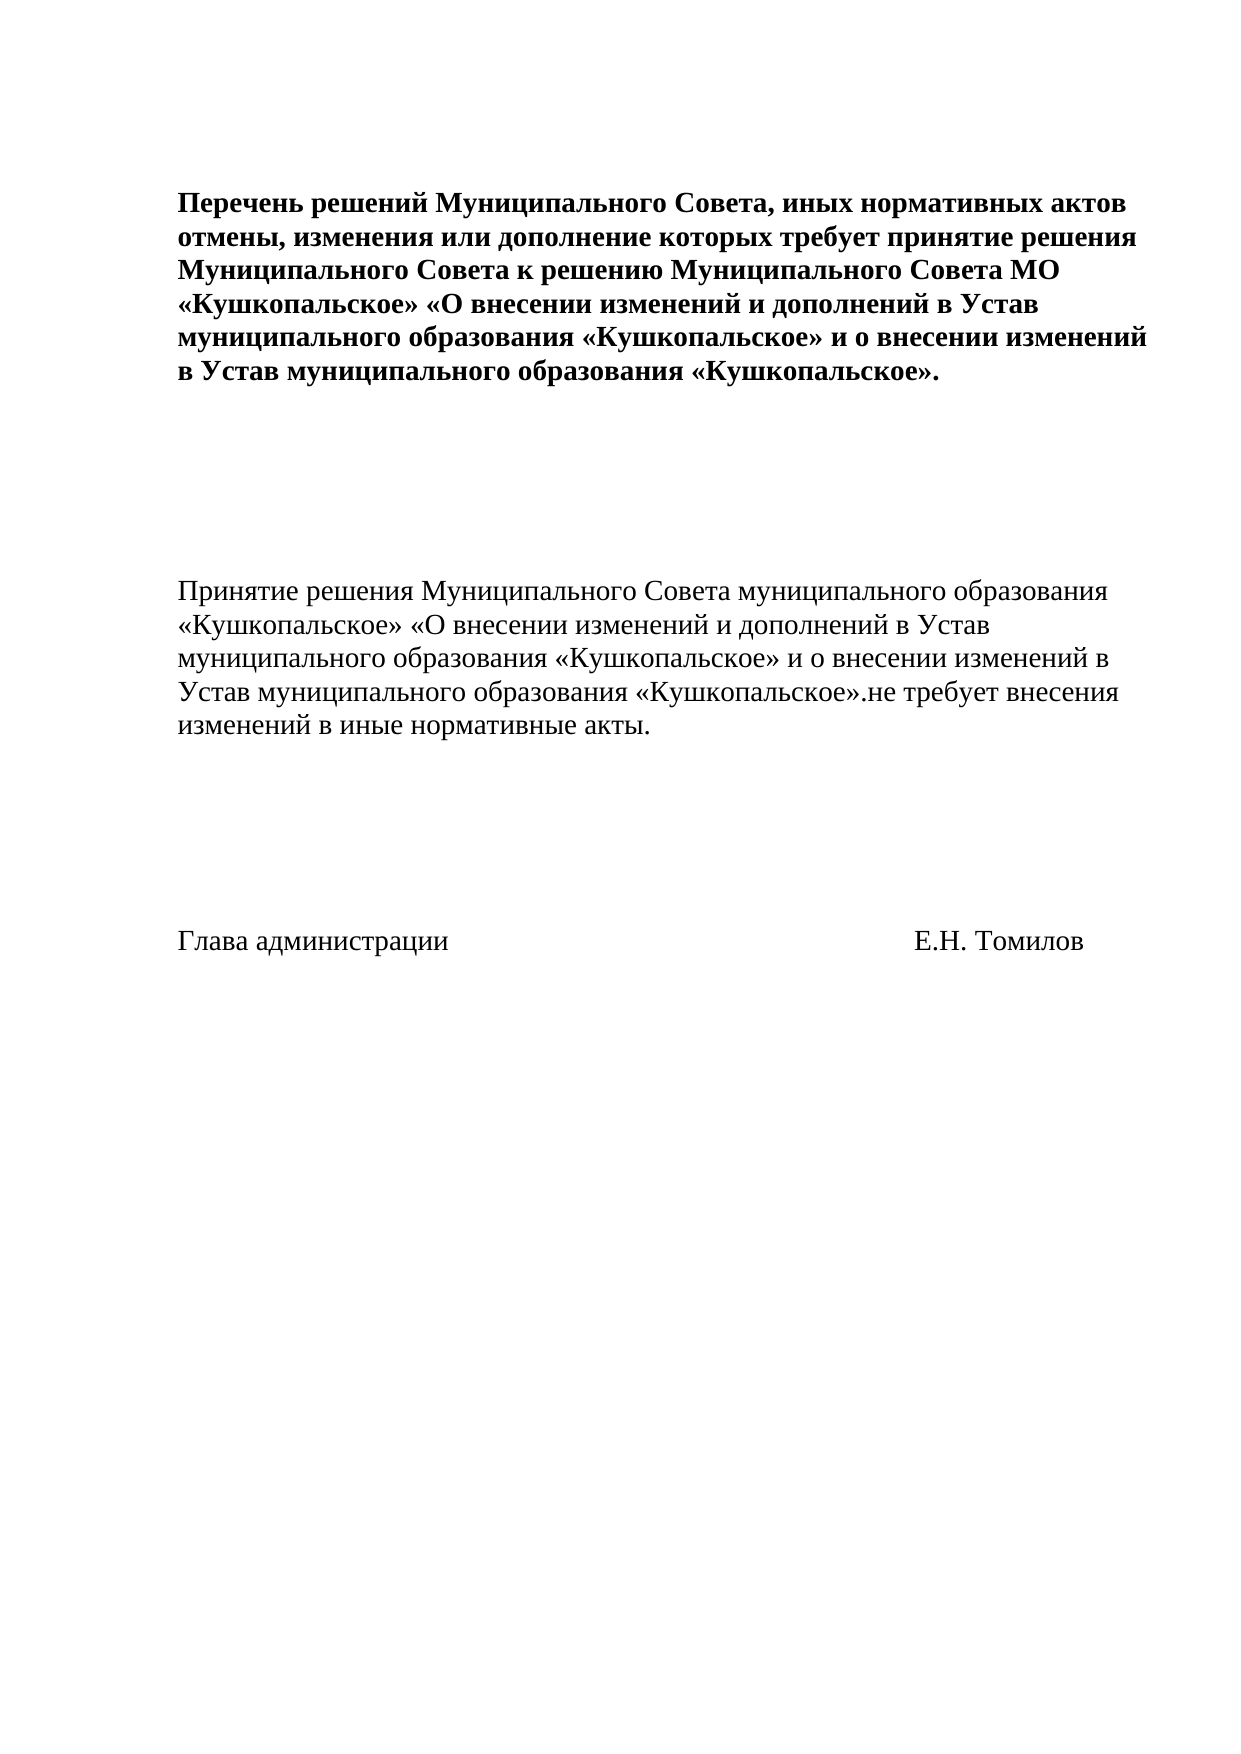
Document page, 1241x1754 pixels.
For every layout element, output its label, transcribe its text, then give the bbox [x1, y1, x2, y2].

text Глава администрации Е.Н. Томилов [177, 923, 1152, 957]
text Перечень решений Муниципального Совета, иных нормативных актов отмены, изменения или дополнение которых требует принятие решения Муниципального Совета к решению Муниципального Совета МО «Кушкопальское» «О внесении изменений и дополнений в Устав муниципального образования «Кушкопальское» и о внесении изменений в Устав муниципального образования «Кушкопальское». [177, 185, 1152, 386]
text Принятие решения Муниципального Совета муниципального образования «Кушкопальское» «О внесении изменений и дополнений в Устав муниципального образования «Кушкопальское» и о внесении изменений в Устав муниципального образования «Кушкопальское».не требует внесения изменений в иные нормативные акты. [177, 573, 1152, 741]
